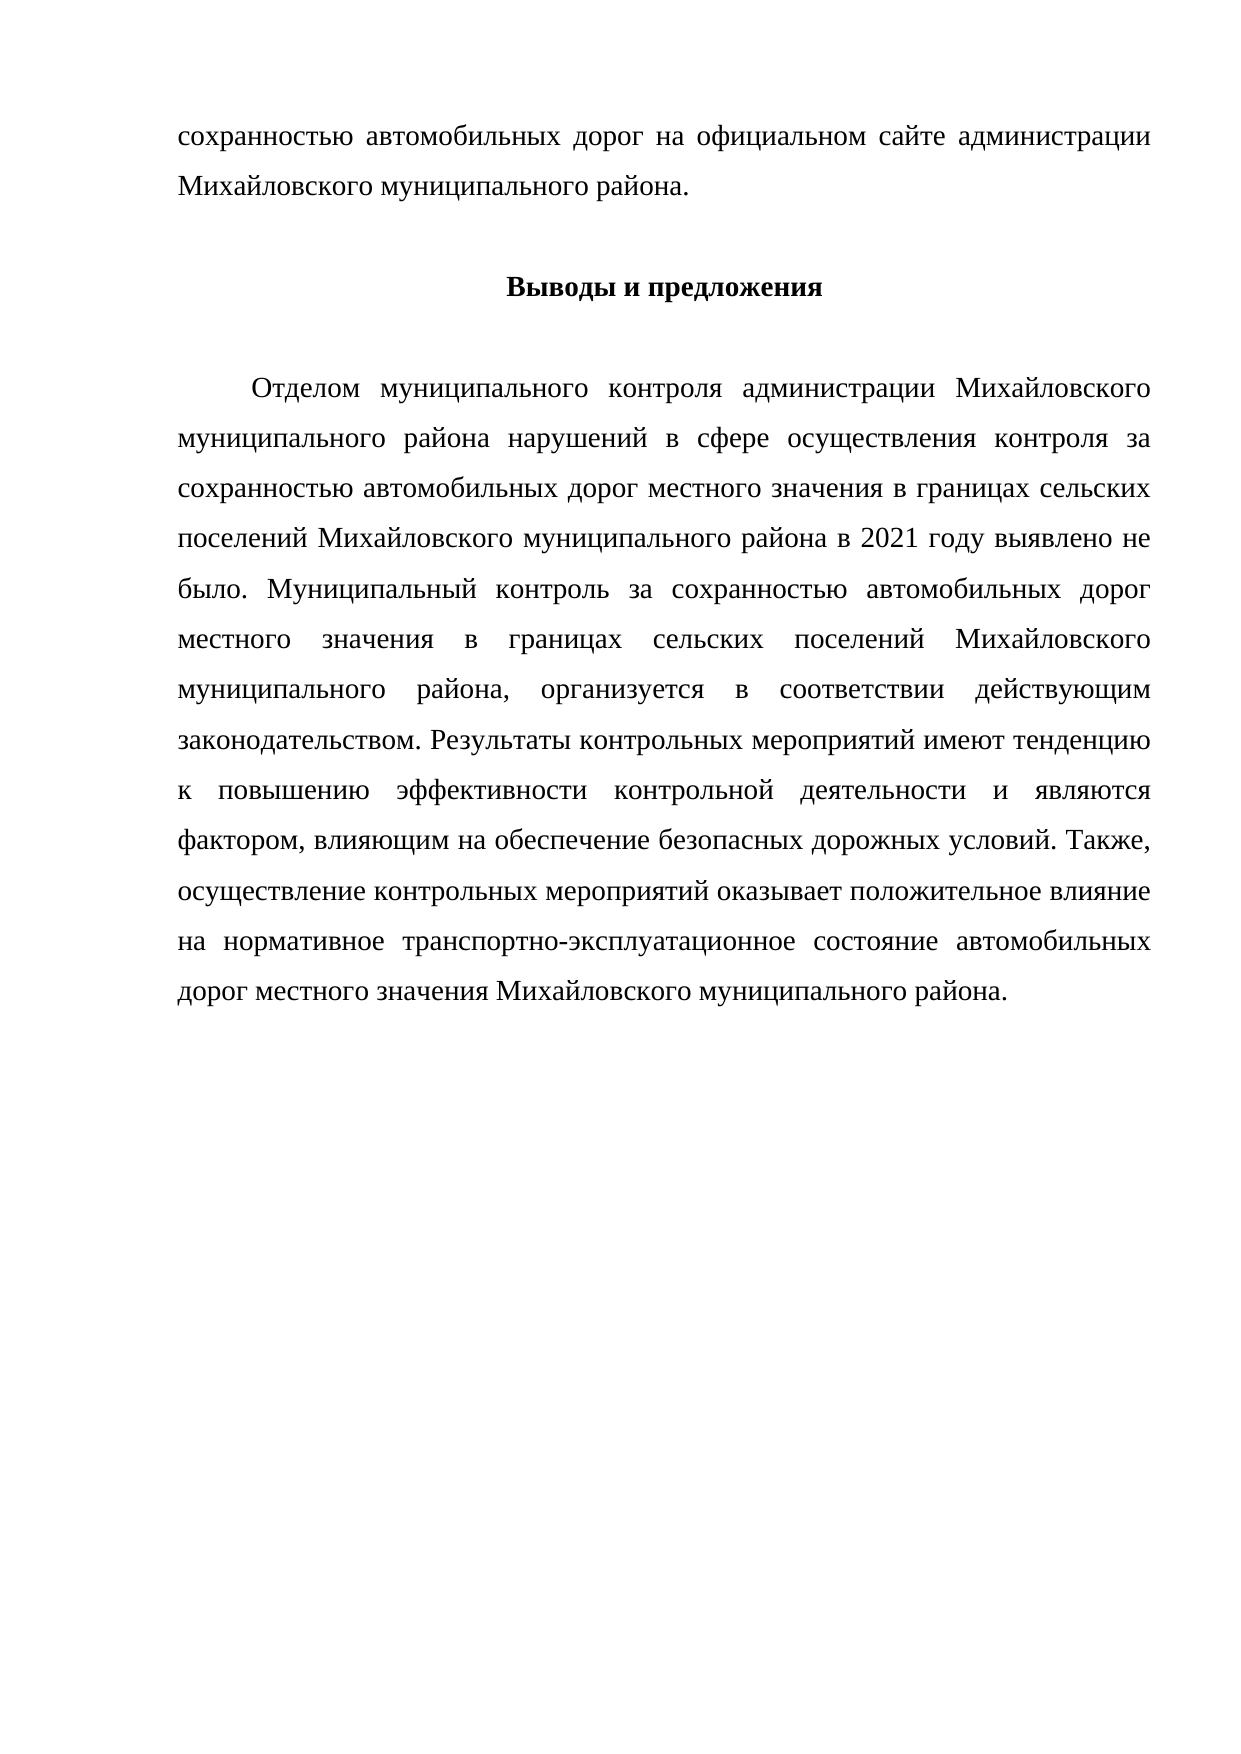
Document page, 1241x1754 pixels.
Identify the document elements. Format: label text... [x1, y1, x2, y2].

text Выводы и предложения [177, 269, 1152, 303]
text Отделом муниципального контроля администрации Михайловского муниципального района нарушений в сфере осуществления контроля за сохранностью автомобильных дорог местного значения в границах сельских поселений Михайловского муниципального района в 2021 году выявлено не было. Муниципальный контроль за сохранностью автомобильных дорог местного значения в границах сельских поселений Михайловского муниципального района, организуется в соответствии действующим законодательством. Результаты контрольных мероприятий имеют тенденцию к повышению эффективности контрольной деятельности и являются фактором, влияющим на обеспечение безопасных дорожных условий. Также, осуществление контрольных мероприятий оказывает положительное влияние на нормативное транспортно-эксплуатационное состояние автомобильных дорог местного значения Михайловского муниципального района. [177, 370, 1152, 1007]
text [177, 118, 1152, 202]
